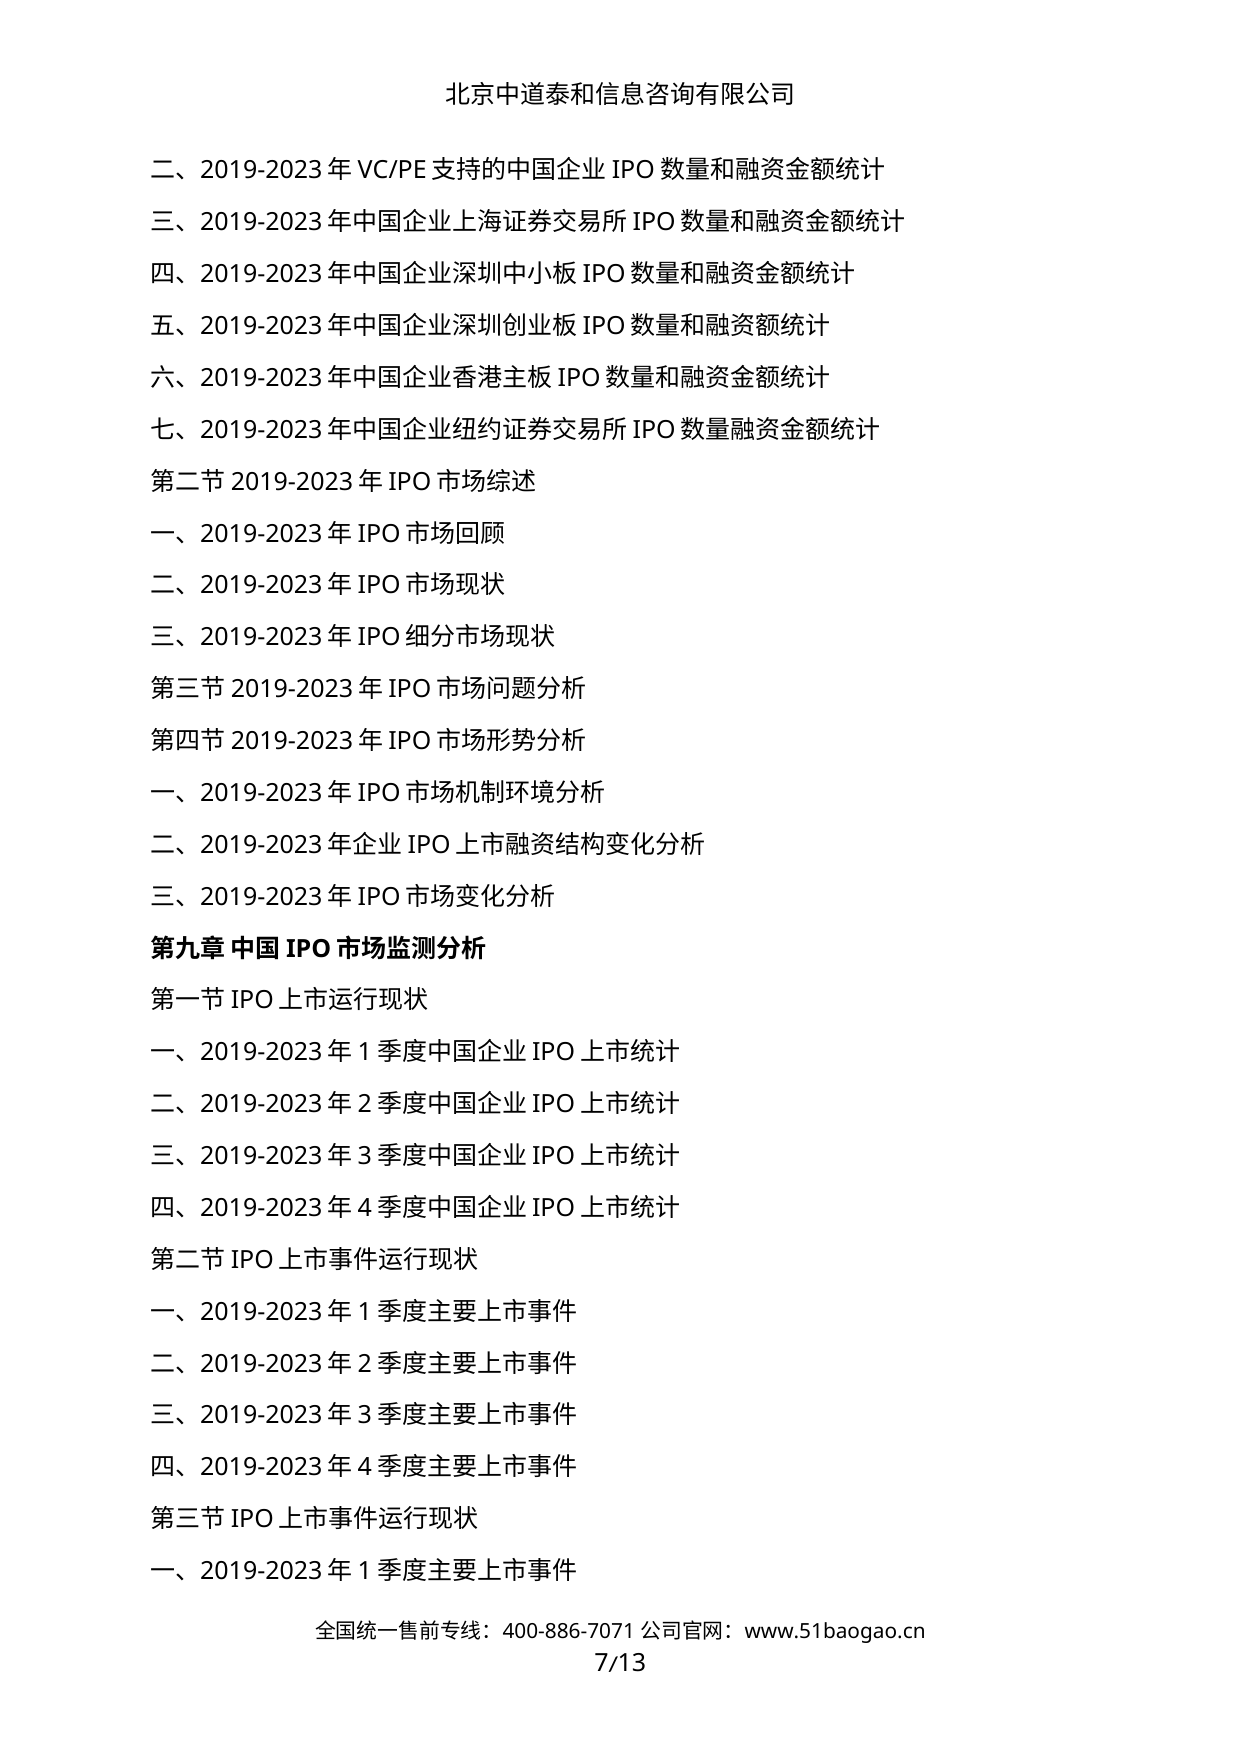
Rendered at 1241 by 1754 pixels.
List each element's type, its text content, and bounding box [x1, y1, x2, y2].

text 三、2019-2023年中国企业上海证券交易所IPO数量和融资金额统计 [150, 202, 1090, 238]
text 一、2019-2023年IPO市场机制环境分析 [150, 772, 1090, 809]
text 第四节 2019-2023年IPO市场形势分析 [150, 721, 1090, 757]
text 第二节 2019-2023年IPO市场综述 [150, 461, 1090, 497]
text 一、2019-2023年1季度主要上市事件 [150, 1551, 1090, 1587]
text 二、2019-2023年2季度中国企业IPO上市统计 [150, 1084, 1090, 1120]
text 六、2019-2023年中国企业香港主板IPO数量和融资金额统计 [150, 357, 1090, 394]
text 第一节 IPO上市运行现状 [150, 980, 1090, 1016]
text 三、2019-2023年IPO细分市场现状 [150, 617, 1090, 653]
text 三、2019-2023年IPO市场变化分析 [150, 876, 1090, 912]
text 三、2019-2023年3季度中国企业IPO上市统计 [150, 1136, 1090, 1172]
text 二、2019-2023年2季度主要上市事件 [150, 1343, 1090, 1379]
text 四、2019-2023年中国企业深圳中小板IPO数量和融资金额统计 [150, 254, 1090, 290]
text 三、2019-2023年3季度主要上市事件 [150, 1395, 1090, 1431]
text 一、2019-2023年1季度中国企业IPO上市统计 [150, 1032, 1090, 1068]
text 一、2019-2023年1季度主要上市事件 [150, 1291, 1090, 1327]
text 第三节 IPO上市事件运行现状 [150, 1499, 1090, 1535]
text 一、2019-2023年IPO市场回顾 [150, 513, 1090, 549]
text 第二节 IPO上市事件运行现状 [150, 1239, 1090, 1276]
text 二、2019-2023年VC/PE支持的中国企业IPO数量和融资金额统计 [150, 150, 1090, 186]
text 四、2019-2023年4季度中国企业IPO上市统计 [150, 1187, 1090, 1224]
text 第九章 中国IPO市场监测分析 [150, 928, 1090, 964]
text 五、2019-2023年中国企业深圳创业板IPO数量和融资额统计 [150, 306, 1090, 342]
text 七、2019-2023年中国企业纽约证券交易所IPO数量融资金额统计 [150, 409, 1090, 446]
text 四、2019-2023年4季度主要上市事件 [150, 1447, 1090, 1483]
text 二、2019-2023年IPO市场现状 [150, 565, 1090, 601]
text 第三节 2019-2023年IPO市场问题分析 [150, 669, 1090, 705]
text 二、2019-2023年企业IPO上市融资结构变化分析 [150, 824, 1090, 861]
